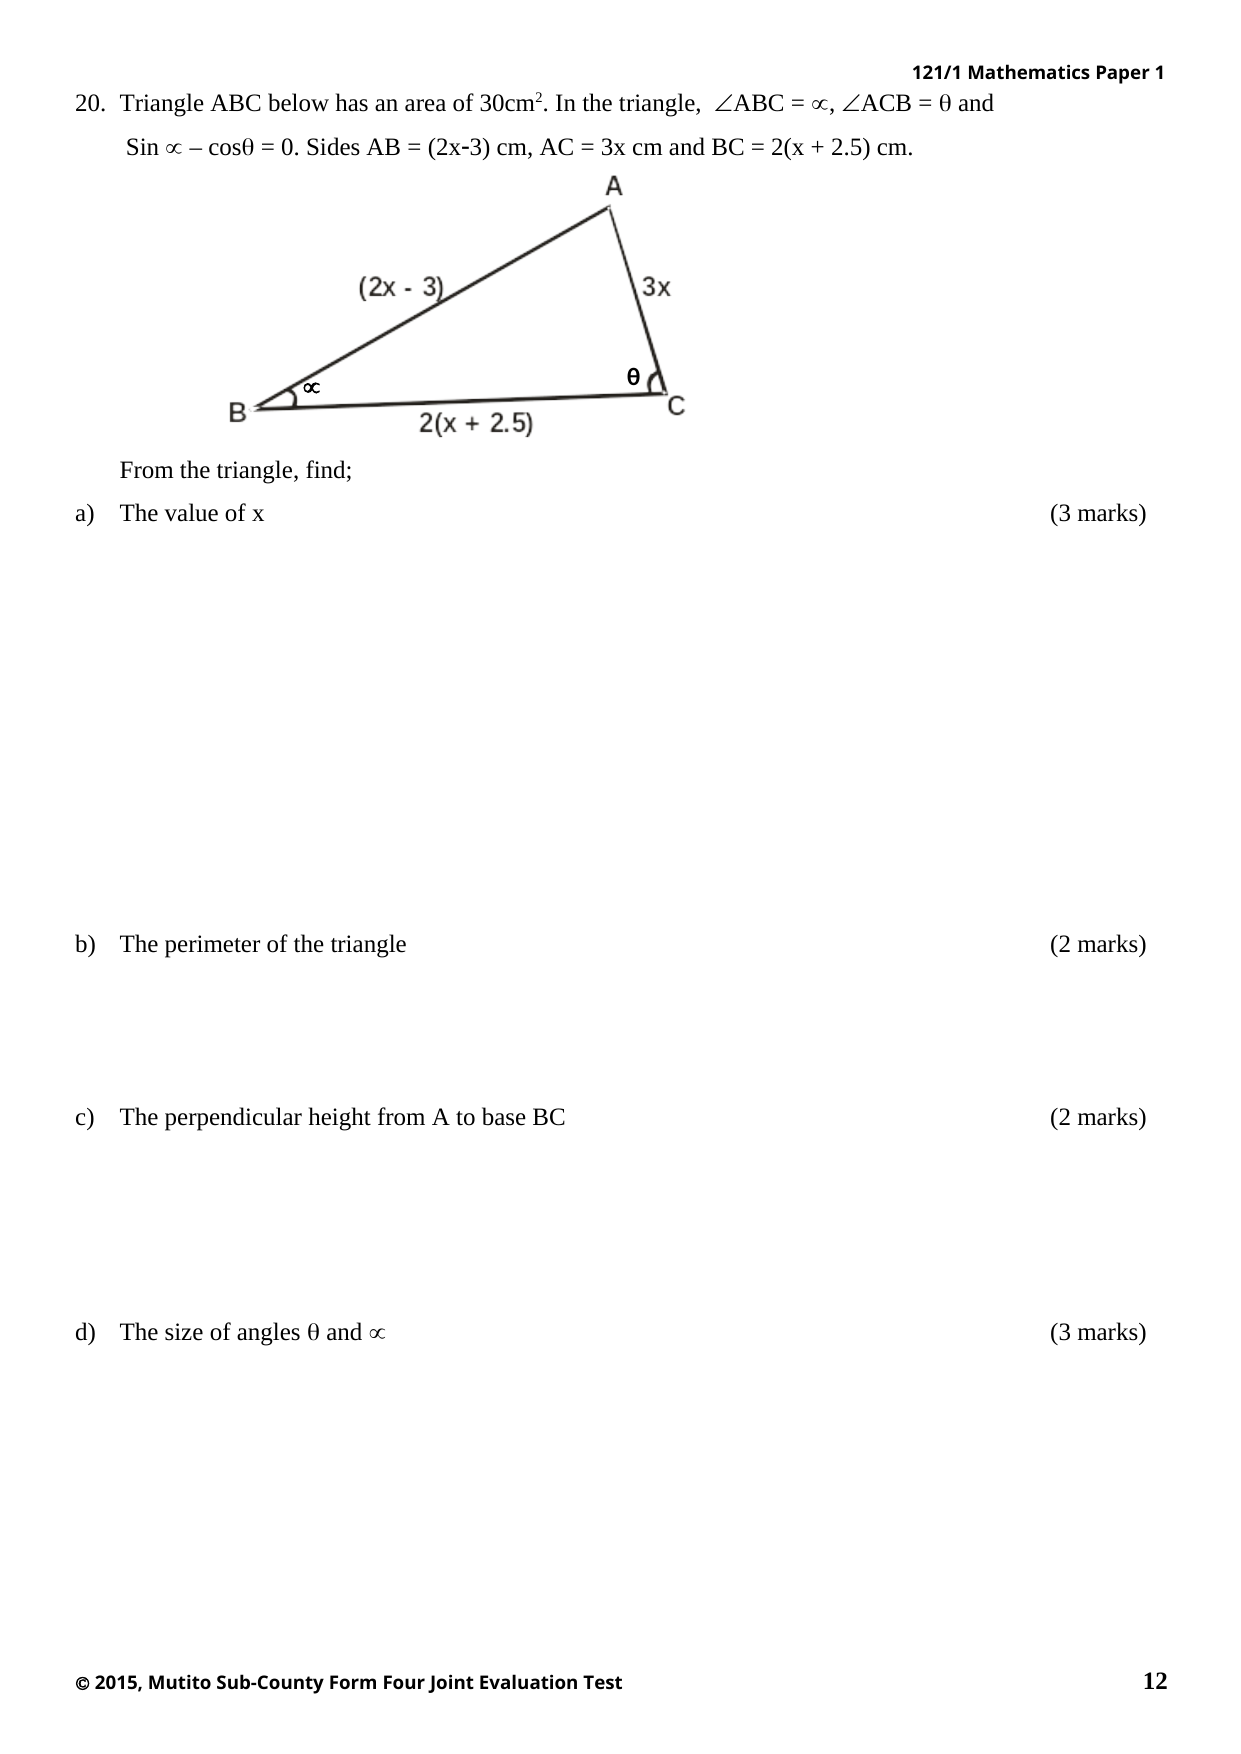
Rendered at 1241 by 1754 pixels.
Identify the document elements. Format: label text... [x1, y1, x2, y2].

list From the triangle, find; [119, 455, 1165, 483]
list The perpendicular height from A to base BC (2 marks) [75, 1102, 1165, 1130]
list The value of x (3 marks) [75, 498, 1165, 527]
list Sin – cos = 0. Sides AB = (2x3) cm, AC = 3x cm and BC = 2(x + 2.5) cm. [119, 132, 1165, 160]
list The size of angles and (3 marks) [75, 1317, 1165, 1346]
list The perimeter of the triangle (2 marks) [75, 929, 1165, 958]
list Triangle ABC below has an area of 30cm2. In the triangle,ABC = , ACB = and [75, 88, 1165, 117]
